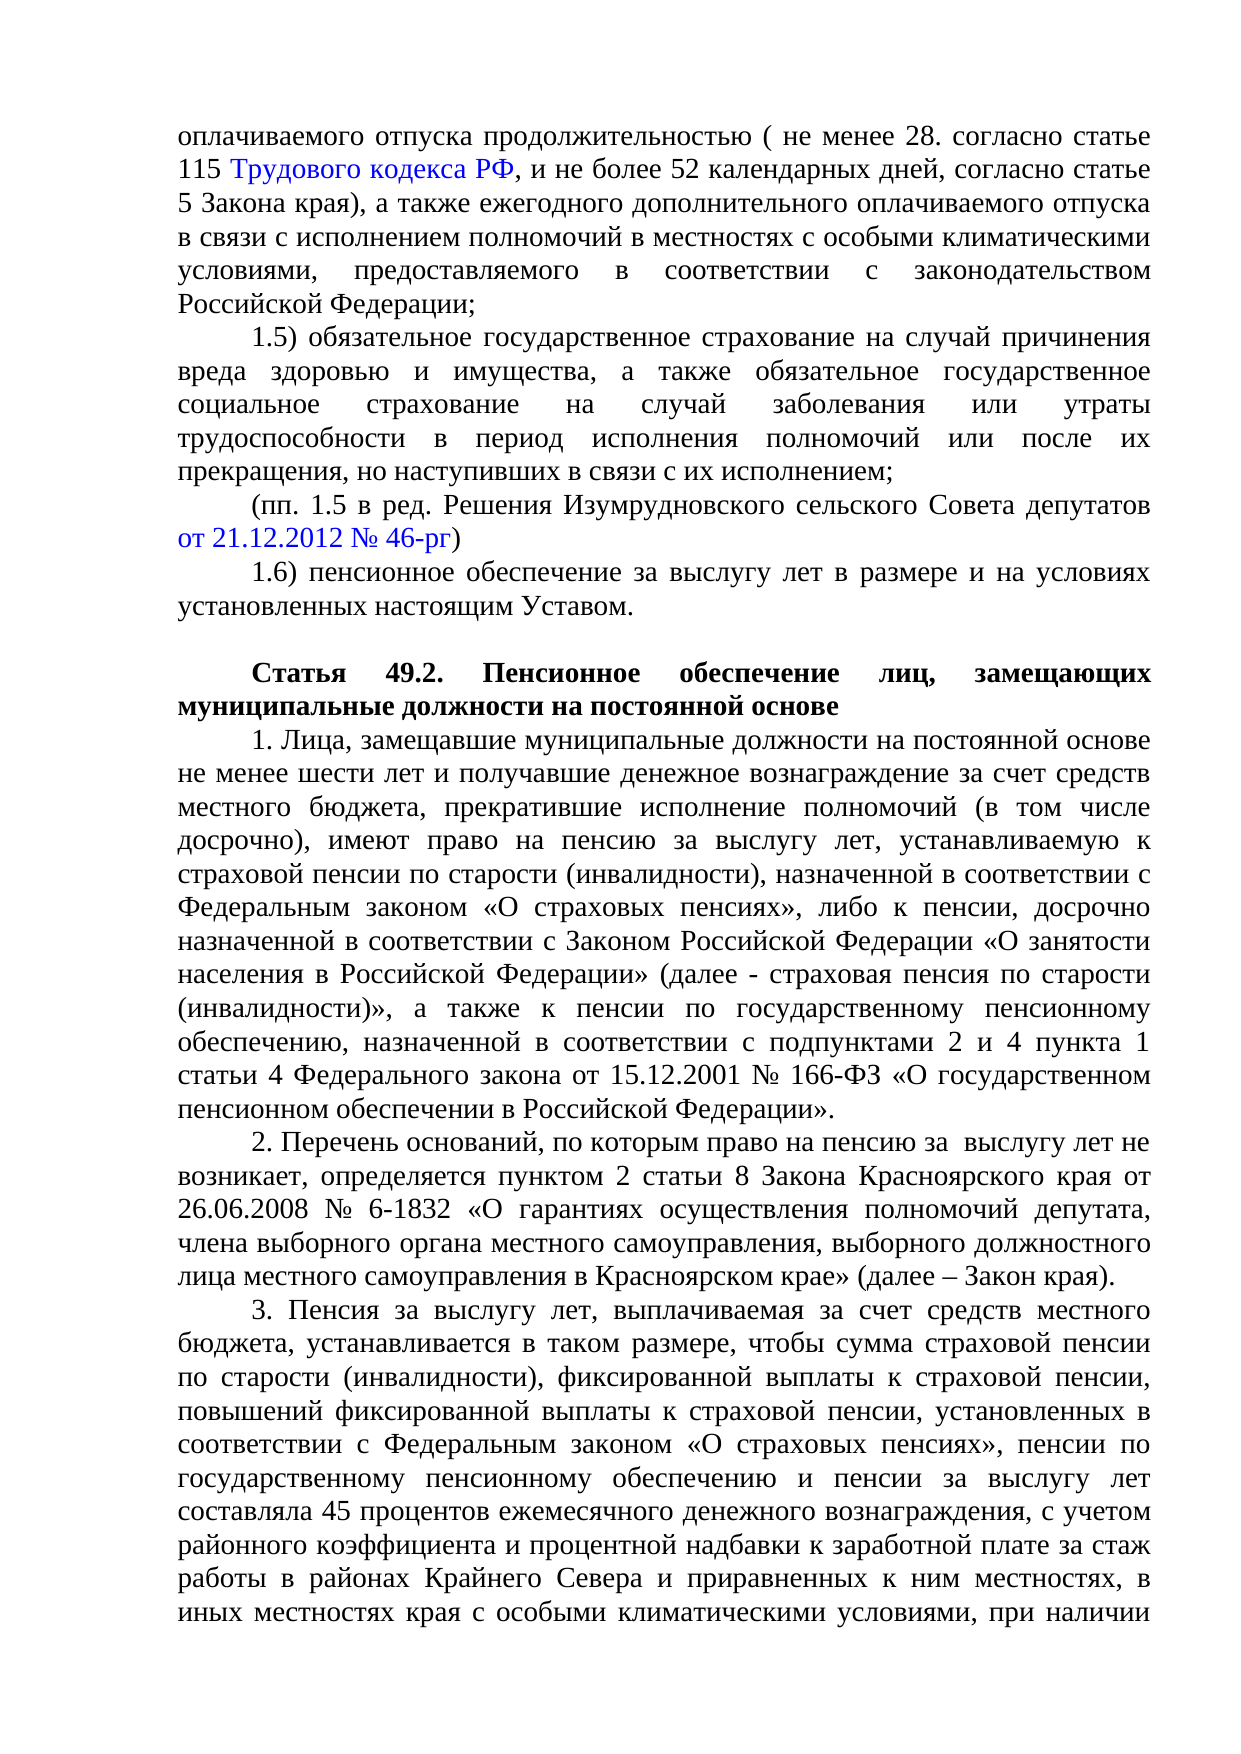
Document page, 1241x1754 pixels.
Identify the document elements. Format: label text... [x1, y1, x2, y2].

text 1.6) пенсионное обеспечение за выслугу лет в размере и на условиях установленных настоящим Уставом. [177, 554, 1152, 621]
text 2. Перечень оснований, по которым право на пенсию за выслугу лет не возникает, определяется пунктом 2 статьи 8 Закона Красноярского края от 26.06.2008 № 6-1832 «О гарантиях осуществления полномочий депутата, члена выборного органа местного самоуправления, выборного должностного лица местного самоуправления в Красноярском крае» (далее – Закон края). [177, 1124, 1152, 1292]
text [177, 1292, 1152, 1627]
text 1.5) обязательное государственное страхование на случай причинения вреда здоровью и имущества, а также обязательное государственное социальное страхование на случай заболевания или утраты трудоспособности в период исполнения полномочий или после их прекращения, но наступивших в связи с их исполнением; [177, 319, 1152, 487]
text Статья 49.2. Пенсионное обеспечение лиц, замещающих муниципальные должности на постоянной основе [177, 655, 1152, 722]
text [177, 118, 1152, 319]
text (пп. 1.5 в ред. Решения Изумрудновского сельского Совета депутатов от 21.12.2012 № 46-рг) [177, 487, 1152, 554]
text 1. Лица, замещавшие муниципальные должности на постоянной основе не менее шести лет и получавшие денежное вознаграждение за счет средств местного бюджета, прекратившие исполнение полномочий (в том числе досрочно), имеют право на пенсию за выслугу лет, устанавливаемую к страховой пенсии по старости (инвалидности), назначенной в соответствии с Федеральным законом «О страховых пенсиях», либо к пенсии, досрочно назначенной в соответствии с Законом Российской Федерации «О занятости населения в Российской Федерации» (далее - страховая пенсия по старости (инвалидности)», а также к пенсии по государственному пенсионному обеспечению, назначенной в соответствии с подпунктами 2 и 4 пункта 1 статьи 4 Федерального закона от 15.12.2001 № 166-ФЗ «О государственном пенсионном обеспечении в Российской Федерации». [177, 722, 1152, 1124]
